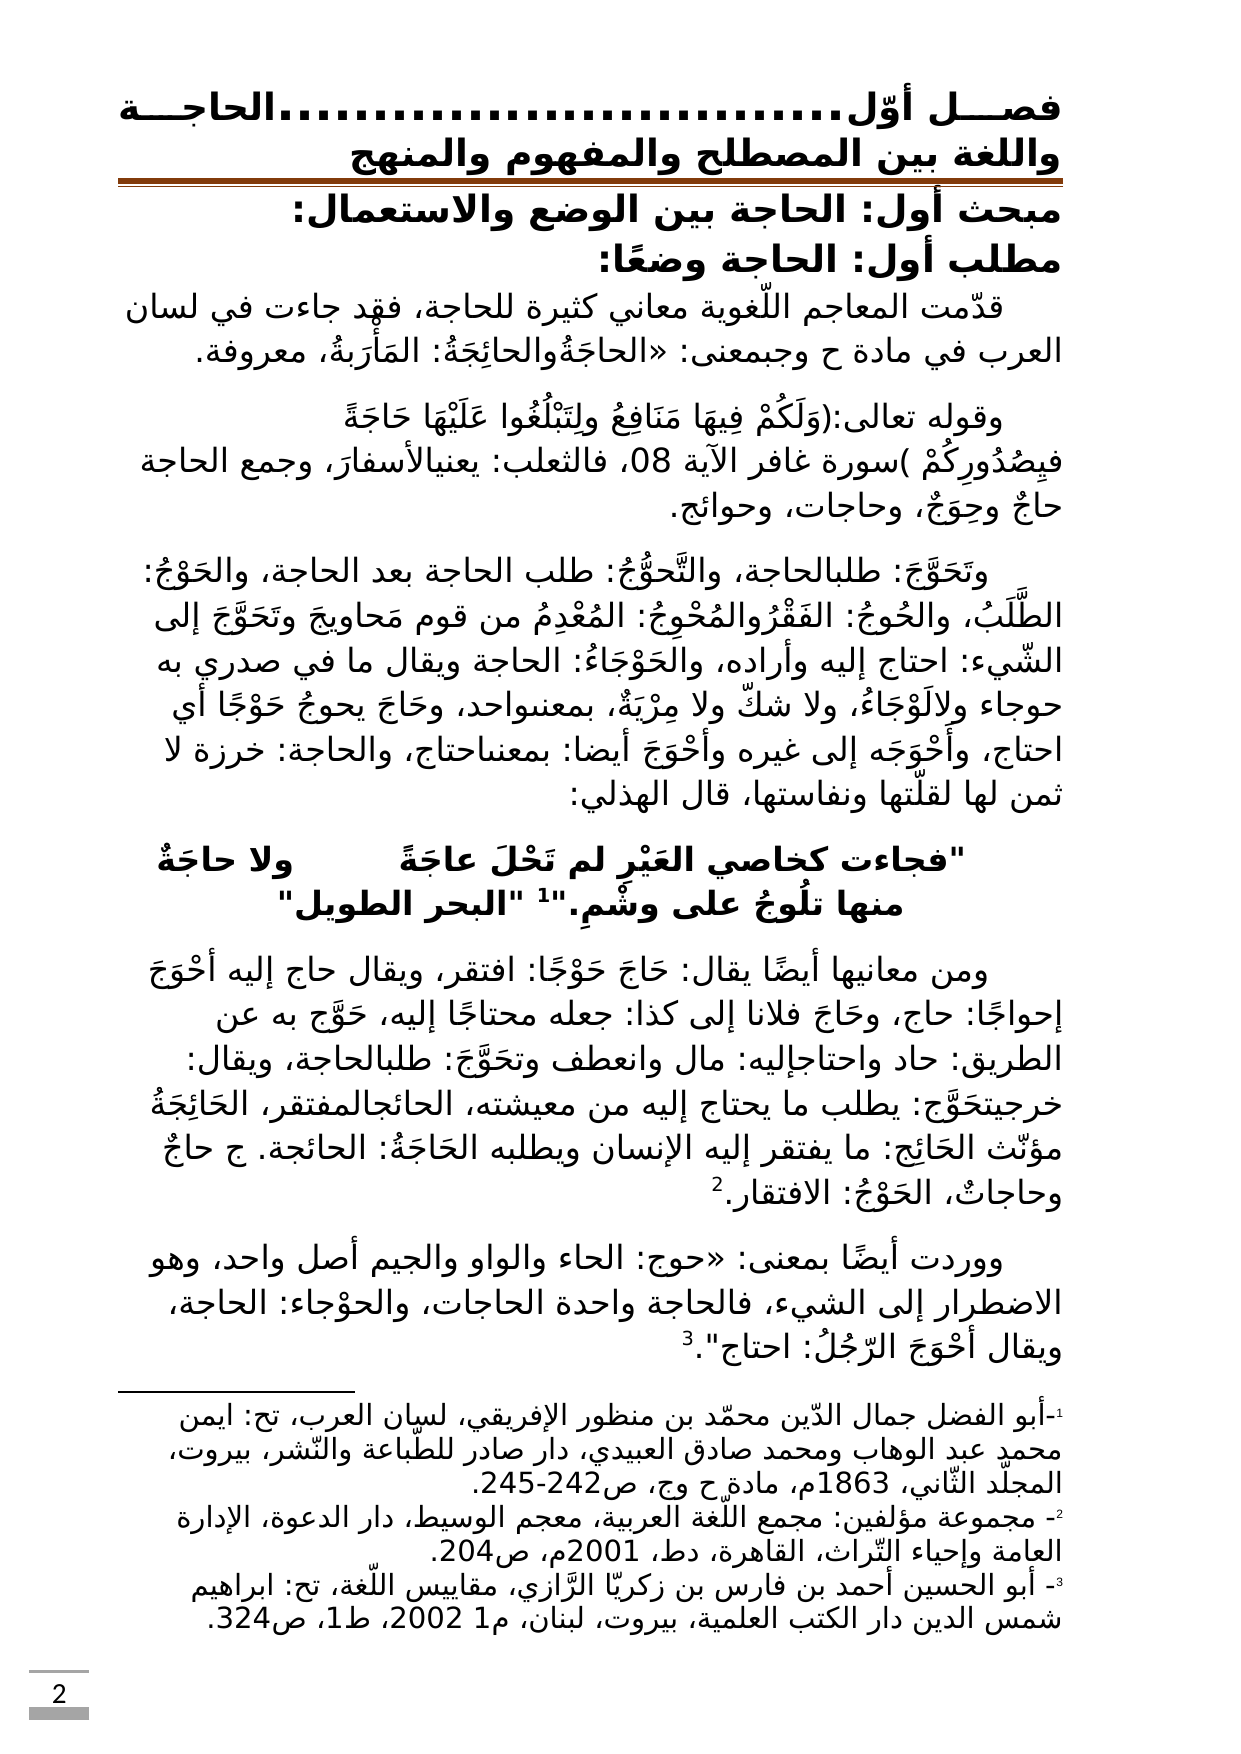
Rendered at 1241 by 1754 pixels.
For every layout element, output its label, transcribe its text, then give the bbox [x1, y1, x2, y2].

text ومن معانيها أيضًا يقال: حَاجَ حَوْجًا: افتقر، ويقال حاج إليه أحْوَجَ إحواجًا: حاج، وحَاجَ فلانا إلى كذا: جعله محتاجًا إليه، حَوَّج به عن الطريق: حاد واحتاجإليه: مال وانعطف وتحَوَّجَ: طلبالحاجة، ويقال: خرجيتحَوَّج: يطلب ما يحتاج إليه من معيشته، الحائجالمفتقر، الحَائِجَةُ مؤنّث الحَائِج: ما يفتقر إليه الإنسان ويطلبه الحَاجَةُ: الحائجة. ج حاجٌ وحاجاتٌ، الحَوْجُ: الافتقار. [118, 950, 1063, 1212]
text قدّمت المعاجم اللّغوية معاني كثيرة للحاجة، فقد جاءت في لسان العرب في مادة ح وجبمعنى: «الحاجَةُوالحائِجَةُ: المَأْرَبةُ، معروفة. [118, 287, 1063, 371]
text مبحث أول: الحاجة بين الوضع والاستعمال: [118, 187, 1063, 231]
text وتَحَوَّجَ: طلبالحاجة، والتَّحوُّجُ: طلب الحاجة بعد الحاجة، والحَوْجُ: الطَّلَبُ، والحُوجُ: الفَقْرُوالمُحْوِجُ: المُعْدِمُ من قوم مَحاويجَ وتَحَوَّجَ إلى الشّيء: احتاج إليه وأراده، والحَوْجَاءُ: الحاجة ويقال ما في صدري به حوجاء ولالَوْجَاءُ، ولا شكّ ولا مِرْيَةٌ، بمعنىواحد، وحَاجَ يحوجُ حَوْجًا أي احتاج، وأَحْوَجَه إلى غيره وأحْوَجَ أيضا: بمعنىاحتاج، والحاجة: خرزة لا ثمن لها لقلّتها ونفاستها، قال الهذلي: [118, 552, 1063, 814]
text مطلب أول: الحاجة وضعًا: [118, 237, 1063, 281]
text وقوله تعالى:﴿وَلَكُمْ فِيهَا مَنَافِعُ ولِتَبْلُغُوا عَلَيْهَا حَاجَةً فيِصُدُورِكُمْ ﴾سورة غافر الآية 08، فالثعلب: يعنيالأسفارَ، وجمع الحاجة حاجٌ وحِوَجٌ، وحاجات، وحوائج. [118, 397, 1063, 525]
text ووردت أيضًا بمعنى: «حوج: الحاء والواو والجيم أصل واحد، وهو الاضطرار إلى الشيء، فالحاجة واحدة الحاجات، والحوْجاء: الحاجة، ويقال أحْوَجَ الرّجُلُ: احتاج". [118, 1239, 1063, 1367]
text "فجاءت كخاصي العَيْرِ لم تَحْلَ عاجَةً ولا حاجَةٌ منها تلُوجُ على وشْمِ." "البحر الطويل" [118, 840, 1063, 924]
